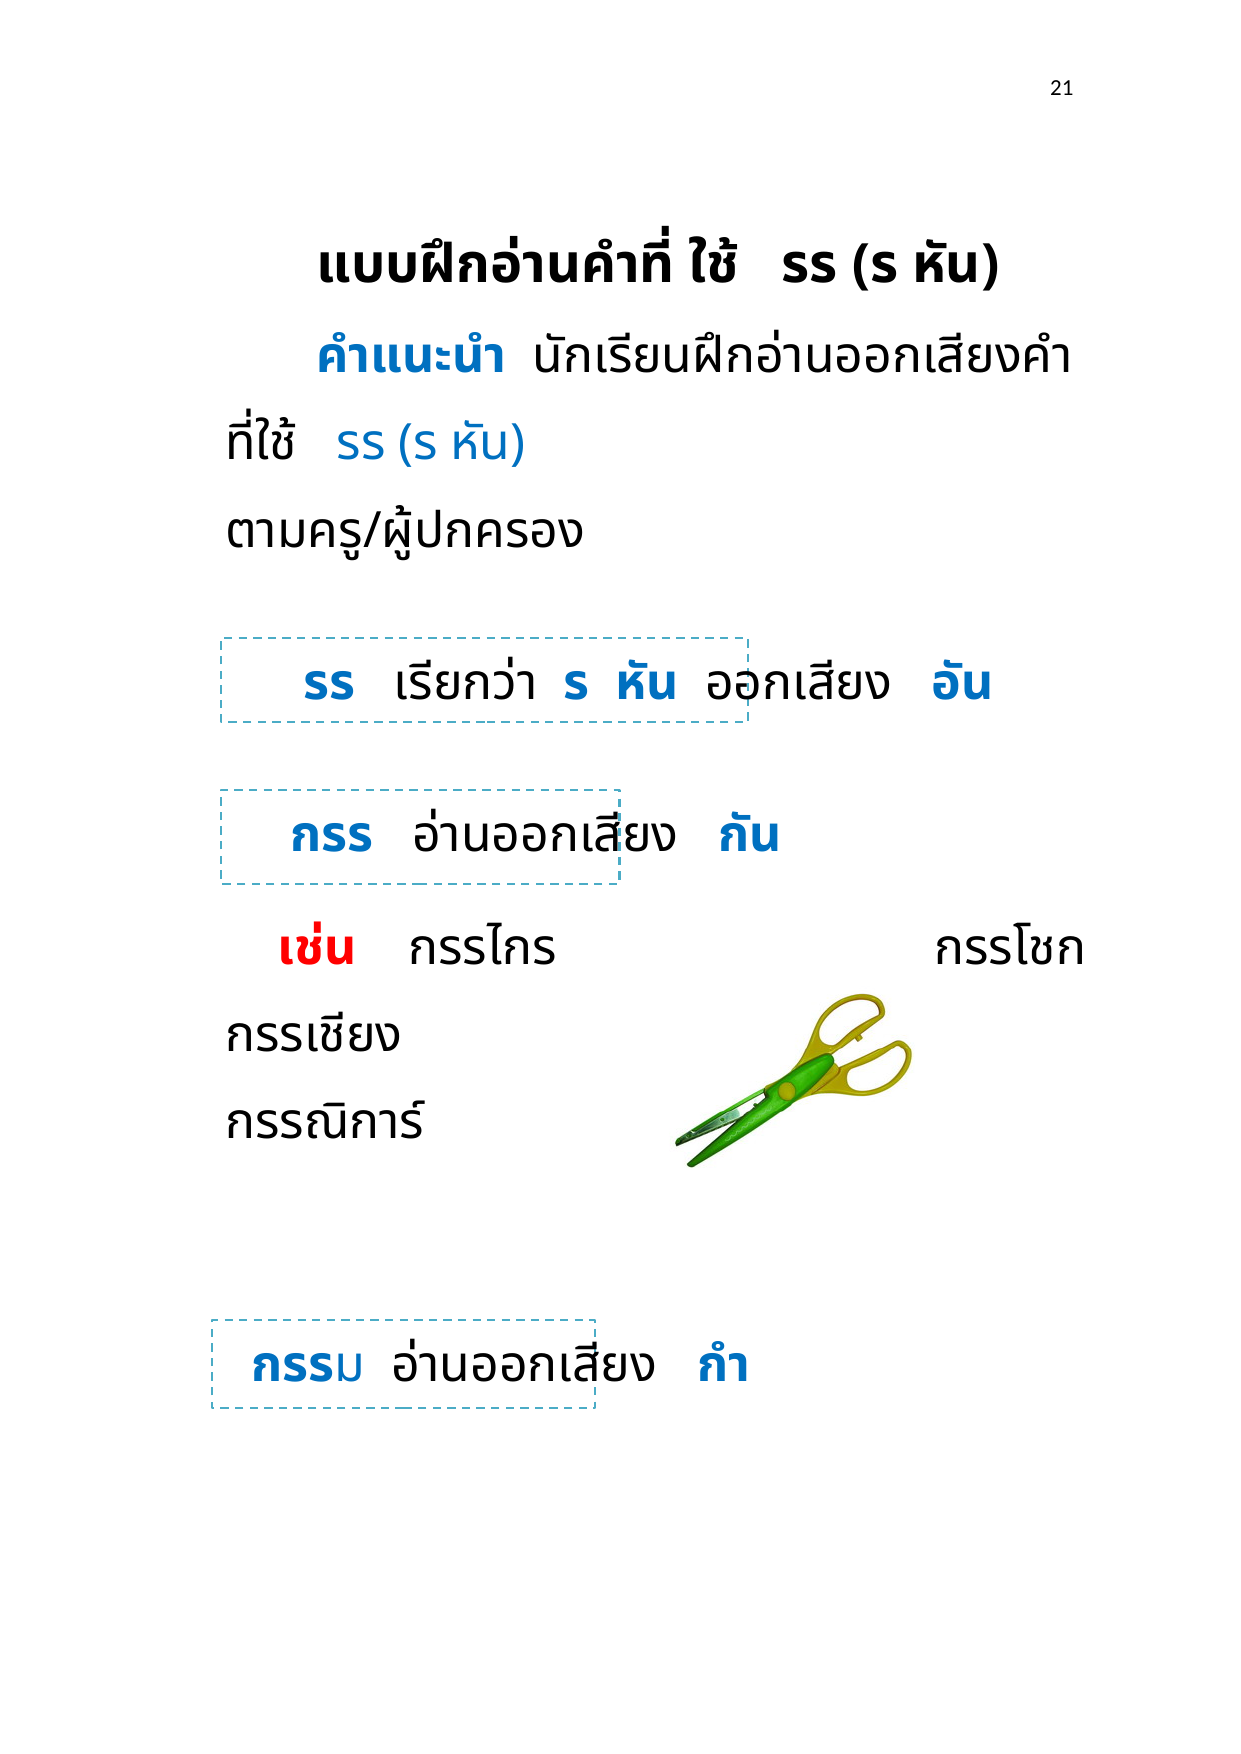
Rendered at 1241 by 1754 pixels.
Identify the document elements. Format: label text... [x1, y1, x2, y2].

picture [668, 986, 916, 1170]
text คำแนะนำ นักเรียนฝึกอ่านออกเสียงคำที่ใช้ รร (ร หัน) [225, 319, 1090, 482]
text แบบฝึกอ่านคำที่ ใช้ รร (ร หัน) [225, 225, 1090, 307]
text เช่น กรรไกร กรรโชก กรรเชียง กรรณิการ์ [225, 911, 1090, 1161]
text รร เรียกว่า ร หัน ออกเสียง อัน [225, 646, 1090, 722]
text กรรม อ่านออกเสียง กำ [225, 1329, 1090, 1404]
text กรร อ่านออกเสียง กัน [225, 798, 1090, 874]
text ตามครู/ผู้ปกครอง [225, 494, 1090, 569]
